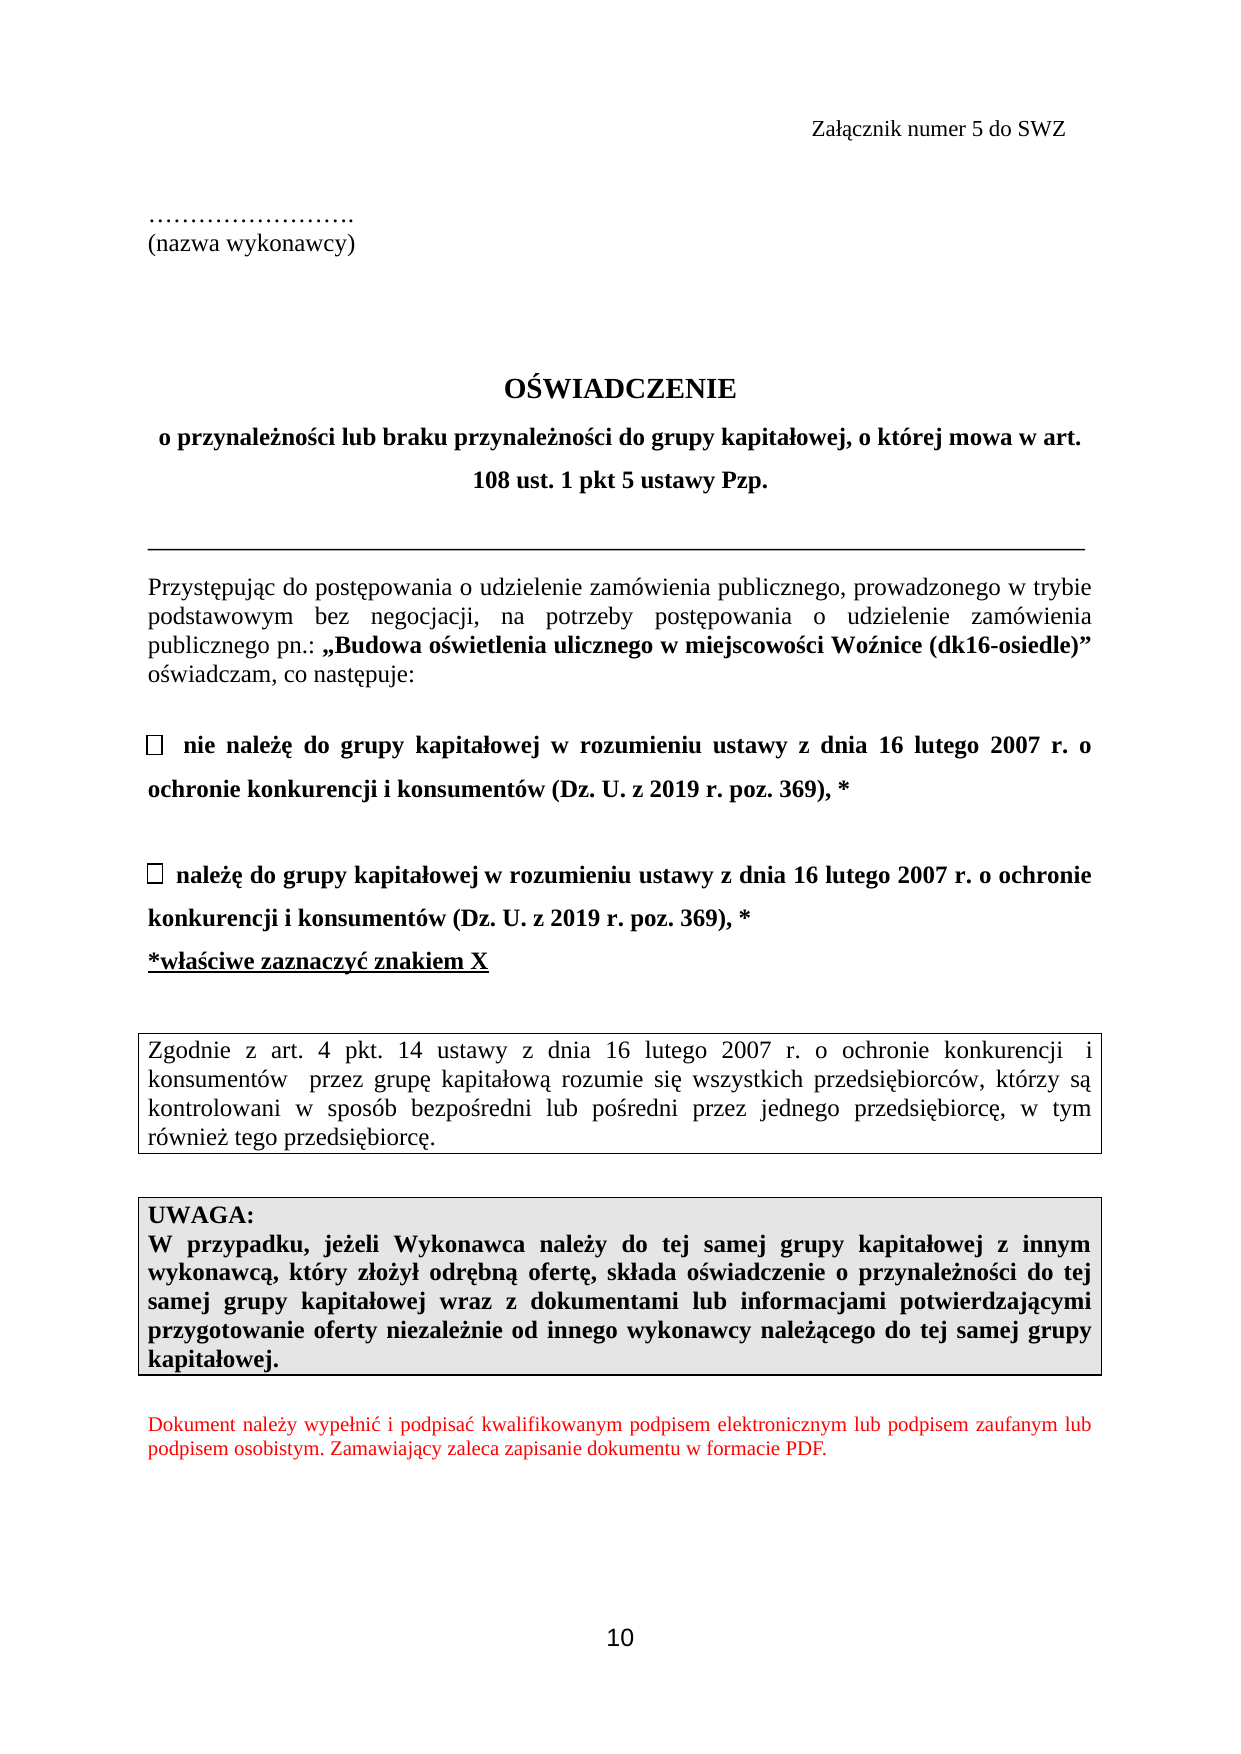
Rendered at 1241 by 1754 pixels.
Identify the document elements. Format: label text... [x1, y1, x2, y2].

text Przystępując do postępowania o udzielenie zamówienia publicznego, prowadzonego w trybie podstawowym bez negocjacji, na potrzeby postępowania o udzielenie zamówienia publicznego pn.: „Budowa oświetlenia ulicznego w miejscowości Woźnice (dk16-osiedle)” oświadczam, co następuje: [148, 572, 1093, 687]
text Zgodnie z art. 4 pkt. 14 ustawy z dnia 16 lutego 2007 r. o ochronie konkurencji i konsumentów przez grupę kapitałową rozumie się wszystkich przedsiębiorców, którzy są kontrolowani w sposób bezpośredni lub pośredni przez jednego przedsiębiorcę, w tym również tego przedsiębiorcę. [139, 1034, 1101, 1153]
text n nie należę do grupy kapitałowej w rozumieniu ustawy z dnia 16 lutego 2007 r. o ochronie konkurencji i konsumentów (Dz. U. z 2019 r. poz. 369), * [148, 731, 1093, 802]
text (nazwa wykonawcy) [148, 228, 1093, 256]
text *właściwe zaznaczyć znakiem X [148, 946, 1093, 975]
text OŚWIADCZENIE [148, 371, 1093, 405]
text W przypadku, jeżeli Wykonawca należy do tej samej grupy kapitałowej z innym wykonawcą, który złożył odrębną ofertę, składa oświadczenie o przynależności do tej samej grupy kapitałowej wraz z dokumentami lub informacjami potwierdzającymi przygotowanie oferty niezależnie od innego wykonawcy należącego do tej samej grupy kapitałowej. [139, 1226, 1101, 1374]
text UWAGA: [139, 1198, 1101, 1226]
text należę do grupy kapitałowej w rozumieniu ustawy z dnia 16 lutego 2007 r. o ochronie konkurencji i konsumentów (Dz. U. z 2019 r. poz. 369), * [148, 860, 1093, 932]
text Dokument należy wypełnić i podpisać kwalifikowanym podpisem elektronicznym lub podpisem zaufanym lub podpisem osobistym. Zamawiający zaleca zapisanie dokumentu w formacie PDF. [148, 1412, 1093, 1460]
text Załącznik numer 5 do SWZ [738, 115, 1093, 141]
text o przynależności lub braku przynależności do grupy kapitałowej, o której mowa w art. 108 ust. 1 pkt 5 ustawy Pzp. [148, 422, 1093, 493]
text ……………………. [148, 199, 1093, 228]
